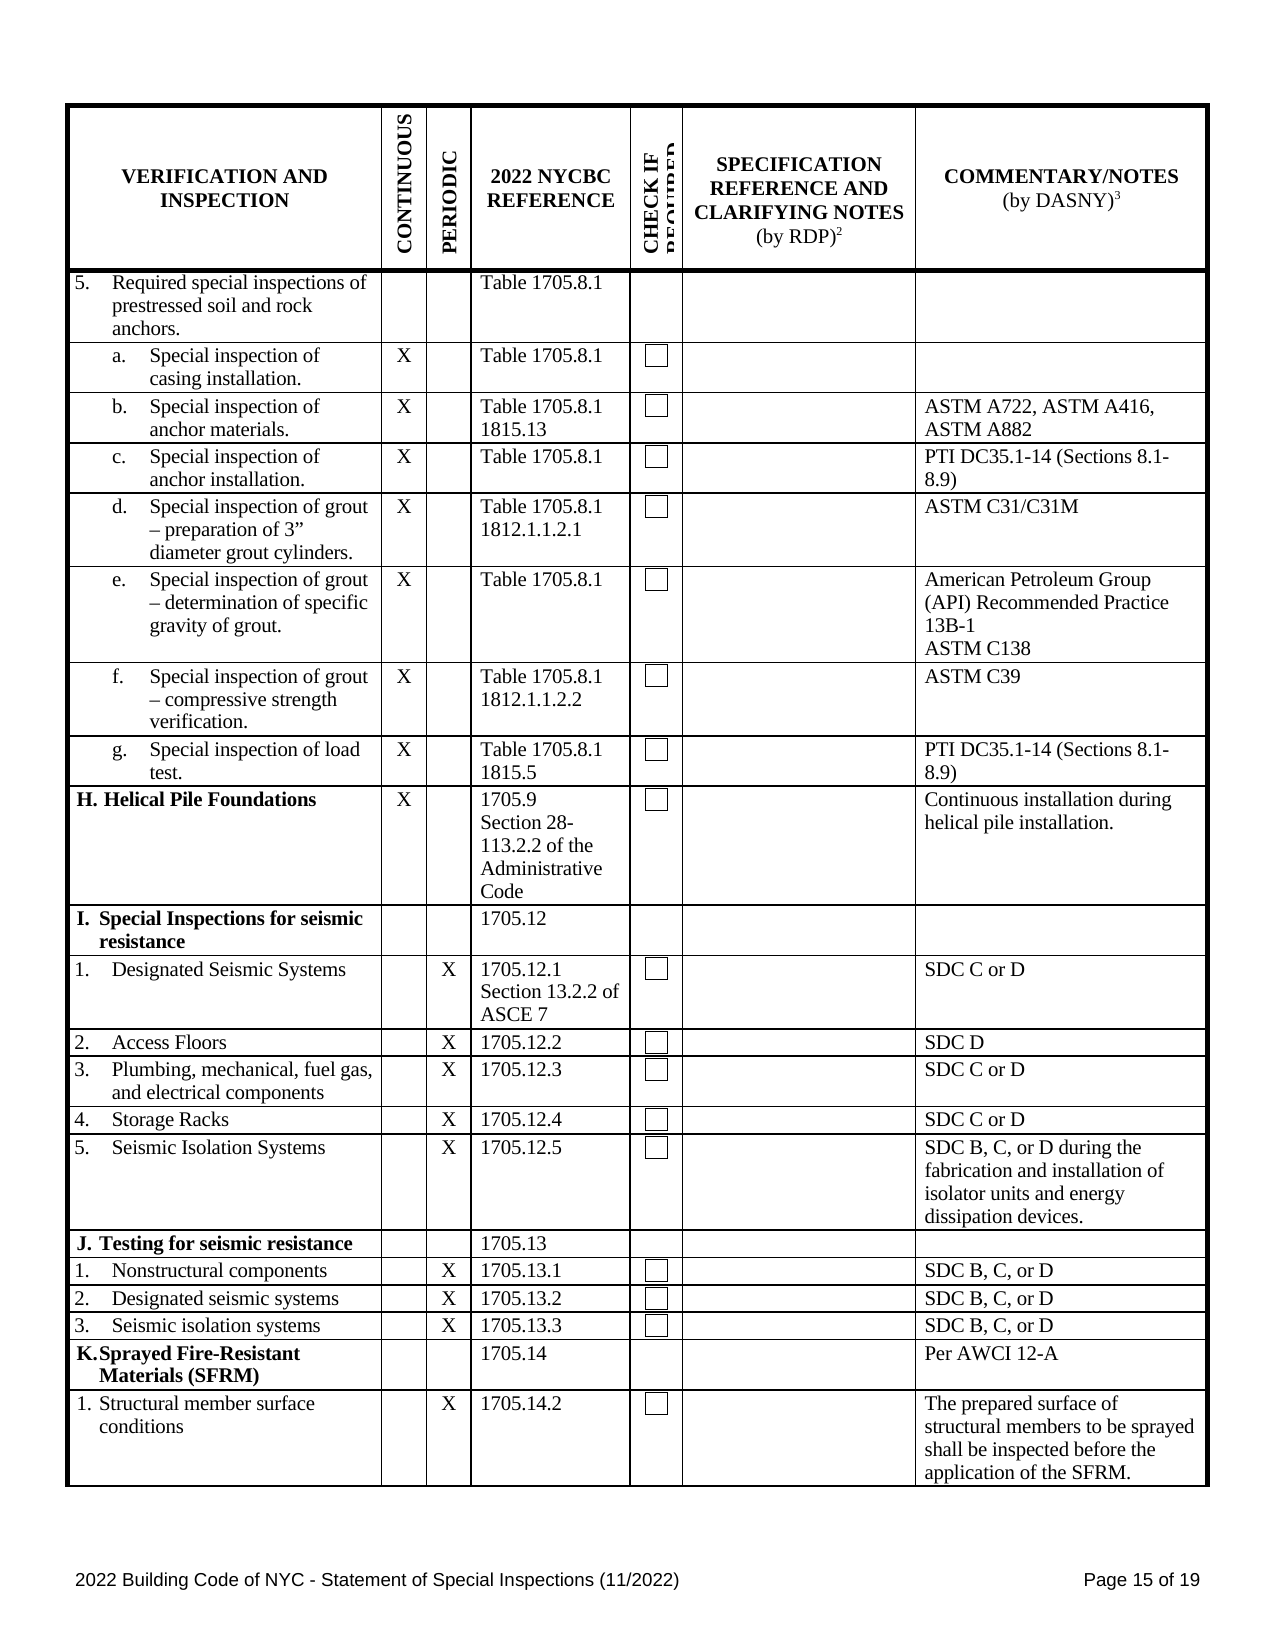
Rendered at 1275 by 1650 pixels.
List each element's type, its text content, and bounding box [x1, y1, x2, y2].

table_cell SDC C or D [916, 956, 1205, 1028]
table_cell Special inspection of grout – determination of specific gravity of grout. [70, 567, 381, 662]
table_cell [631, 663, 682, 735]
table_cell X [382, 343, 426, 392]
table_cell [683, 1030, 915, 1055]
table_cell Table 1705.8.1 [472, 444, 629, 492]
table_cell Nonstructural components [70, 1258, 381, 1284]
table_cell [427, 494, 470, 566]
table_cell [382, 956, 426, 1028]
table_cell [427, 737, 470, 785]
table_cell [631, 1231, 682, 1256]
table_cell [683, 1286, 915, 1311]
table_header COMMENTARY/NOTES (by DASNY)3 [916, 108, 1205, 268]
table_cell [382, 1107, 426, 1133]
table_cell [427, 567, 470, 662]
table_cell [631, 393, 682, 442]
table_cell X [382, 444, 426, 492]
table_cell [683, 393, 915, 442]
table_cell [382, 1057, 426, 1106]
table_cell [683, 444, 915, 492]
table_cell [382, 1391, 426, 1485]
table_cell X [427, 1057, 470, 1106]
table_cell Table 1705.8.1 [472, 567, 629, 662]
table_cell Table 1705.8.1 1812.1.1.2.1 [472, 494, 629, 566]
table_cell PTI DC35.1-14 (Sections 8.1-8.9) [916, 737, 1205, 785]
table_cell Sprayed Fire-Resistant Materials (SFRM) [70, 1340, 381, 1389]
table_cell [683, 273, 915, 341]
table_cell [683, 1107, 915, 1133]
table_cell The prepared surface of structural members to be sprayed shall be inspected before the application of the SFRM. [916, 1391, 1205, 1485]
table_cell SDC C or D [916, 1057, 1205, 1106]
table_cell [382, 1286, 426, 1311]
table_cell Table 1705.8.1 1812.1.1.2.2 [472, 663, 629, 735]
table_cell [427, 787, 470, 904]
table_cell [683, 663, 915, 735]
table_cell 1705.12.4 [472, 1107, 629, 1133]
table_cell X [382, 393, 426, 442]
table_cell SDC B, C, or D [916, 1258, 1205, 1284]
table_cell [382, 1340, 426, 1389]
table_cell 1705.12.1 Section 13.2.2 of ASCE 7 [472, 956, 629, 1028]
table_cell [631, 1340, 682, 1389]
table_cell 1705.14.2 [472, 1391, 629, 1485]
table_cell 1705.13 [472, 1231, 629, 1256]
table_cell [683, 343, 915, 392]
table_cell [427, 1340, 470, 1389]
table_cell Special inspection of anchor installation. [70, 444, 381, 492]
table_cell Seismic Isolation Systems [70, 1135, 381, 1229]
table_cell Required special inspections of prestressed soil and rock anchors. [70, 273, 381, 341]
table_cell Per AWCI 12-A [916, 1340, 1205, 1389]
table_cell [382, 1030, 426, 1055]
table_cell Designated seismic systems [70, 1286, 381, 1311]
table_cell American Petroleum Group (API) Recommended Practice 13B-1 ASTM C138 [916, 567, 1205, 662]
table_cell X [382, 663, 426, 735]
table_cell [382, 906, 426, 954]
table_header SPECIFICATION REFERENCE AND CLARIFYING NOTES (by RDP)2 [683, 108, 915, 268]
table_cell SDC B, C, or D during the fabrication and installation of isolator units and energy dissipation devices. [916, 1135, 1205, 1229]
table_cell 1705.13.2 [472, 1286, 629, 1311]
table_cell [916, 906, 1205, 954]
table_cell Table 1705.8.1 1815.13 [472, 393, 629, 442]
table_cell [683, 567, 915, 662]
table_cell [916, 343, 1205, 392]
table_cell Table 1705.8.1 [472, 273, 629, 341]
table_cell [683, 1391, 915, 1485]
table_header PERIODIC [427, 108, 470, 268]
table_cell X [382, 787, 426, 904]
table_cell [631, 1030, 682, 1055]
table_cell Special Inspections for seismic resistance [70, 906, 381, 954]
table_cell Testing for seismic resistance [70, 1231, 381, 1256]
table_header CHECK IF REQUIRED [631, 108, 682, 268]
table_cell 1705.12.5 [472, 1135, 629, 1229]
table_cell [427, 393, 470, 442]
table_cell 1705.12.3 [472, 1057, 629, 1106]
table_cell [427, 444, 470, 492]
table_cell Table 1705.8.1 [472, 343, 629, 392]
table_cell 1705.12.2 [472, 1030, 629, 1055]
table_cell [631, 343, 682, 392]
table_cell [427, 663, 470, 735]
table_cell X [427, 1107, 470, 1133]
table_cell [631, 906, 682, 954]
table_cell [382, 1231, 426, 1256]
table_cell Seismic isolation systems [70, 1313, 381, 1339]
table_cell [631, 1258, 682, 1284]
table_cell Special inspection of anchor materials. [70, 393, 381, 442]
table_cell [382, 1135, 426, 1229]
table_cell X [427, 1313, 470, 1339]
table_cell [631, 737, 682, 785]
table_cell [631, 1107, 682, 1133]
table_cell X [427, 1391, 470, 1485]
table_header CONTINUOUS [382, 108, 426, 268]
table_cell [916, 1231, 1205, 1256]
table_cell Structural member surface conditions [70, 1391, 381, 1485]
table_cell [683, 1057, 915, 1106]
table_cell [631, 444, 682, 492]
table_cell [683, 787, 915, 904]
table_cell PTI DC35.1-14 (Sections 8.1-8.9) [916, 444, 1205, 492]
table_cell [427, 906, 470, 954]
table_cell X [382, 567, 426, 662]
table_header VERIFICATION AND INSPECTION [70, 108, 381, 268]
table_cell [427, 273, 470, 341]
table_cell [683, 1258, 915, 1284]
table_cell [631, 1313, 682, 1339]
table_cell 1705.14 [472, 1340, 629, 1389]
table_cell 1705.13.3 [472, 1313, 629, 1339]
table_cell [683, 1135, 915, 1229]
table_cell [631, 567, 682, 662]
table_cell [683, 494, 915, 566]
table_cell Helical Pile Foundations [70, 787, 381, 904]
table_cell [427, 343, 470, 392]
table_cell Storage Racks [70, 1107, 381, 1133]
table_cell SDC B, C, or D [916, 1313, 1205, 1339]
table_cell X [427, 1135, 470, 1229]
table_cell [427, 1231, 470, 1256]
table_cell Special inspection of load test. [70, 737, 381, 785]
table_cell [683, 956, 915, 1028]
table_cell SDC C or D [916, 1107, 1205, 1133]
table_cell [631, 956, 682, 1028]
table_cell Special inspection of grout – compressive strength verification. [70, 663, 381, 735]
table_cell Special inspection of casing installation. [70, 343, 381, 392]
table_cell X [382, 494, 426, 566]
table_cell ASTM A722, ASTM A416, ASTM A882 [916, 393, 1205, 442]
table_cell [631, 1391, 682, 1485]
table_cell 1705.9 Section 28-113.2.2 of the Administrative Code [472, 787, 629, 904]
table_cell [683, 737, 915, 785]
table_cell [631, 1135, 682, 1229]
table_cell Plumbing, mechanical, fuel gas, and electrical components [70, 1057, 381, 1106]
table_cell Access Floors [70, 1030, 381, 1055]
table_cell [631, 1286, 682, 1311]
table_cell 1705.13.1 [472, 1258, 629, 1284]
table_header 2022 NYCBC REFERENCE [472, 108, 630, 268]
table_cell SDC D [916, 1030, 1205, 1055]
table_cell [382, 1258, 426, 1284]
table_cell X [427, 1258, 470, 1284]
table_cell [683, 1313, 915, 1339]
table_cell [683, 906, 915, 954]
table_cell 1705.12 [472, 906, 629, 954]
table_cell ASTM C31/C31M [916, 494, 1205, 566]
table_cell Continuous installation during helical pile installation. [916, 787, 1205, 904]
table_cell Designated Seismic Systems [70, 956, 381, 1028]
table_cell X [427, 1286, 470, 1311]
table_cell Table 1705.8.1 1815.5 [472, 737, 629, 785]
table_cell [382, 273, 426, 341]
table_cell X [382, 737, 426, 785]
table_cell [916, 273, 1205, 341]
table_cell X [427, 1030, 470, 1055]
table_cell SDC B, C, or D [916, 1286, 1205, 1311]
table_cell [683, 1340, 915, 1389]
table_cell X [427, 956, 470, 1028]
table_cell [631, 787, 682, 904]
table_cell Special inspection of grout – preparation of 3” diameter grout cylinders. [70, 494, 381, 566]
table_cell ASTM C39 [916, 663, 1205, 735]
table_cell [683, 1231, 915, 1256]
table_cell [631, 494, 682, 566]
table_cell [631, 273, 682, 341]
table_cell [631, 1057, 682, 1106]
table_cell [382, 1313, 426, 1339]
